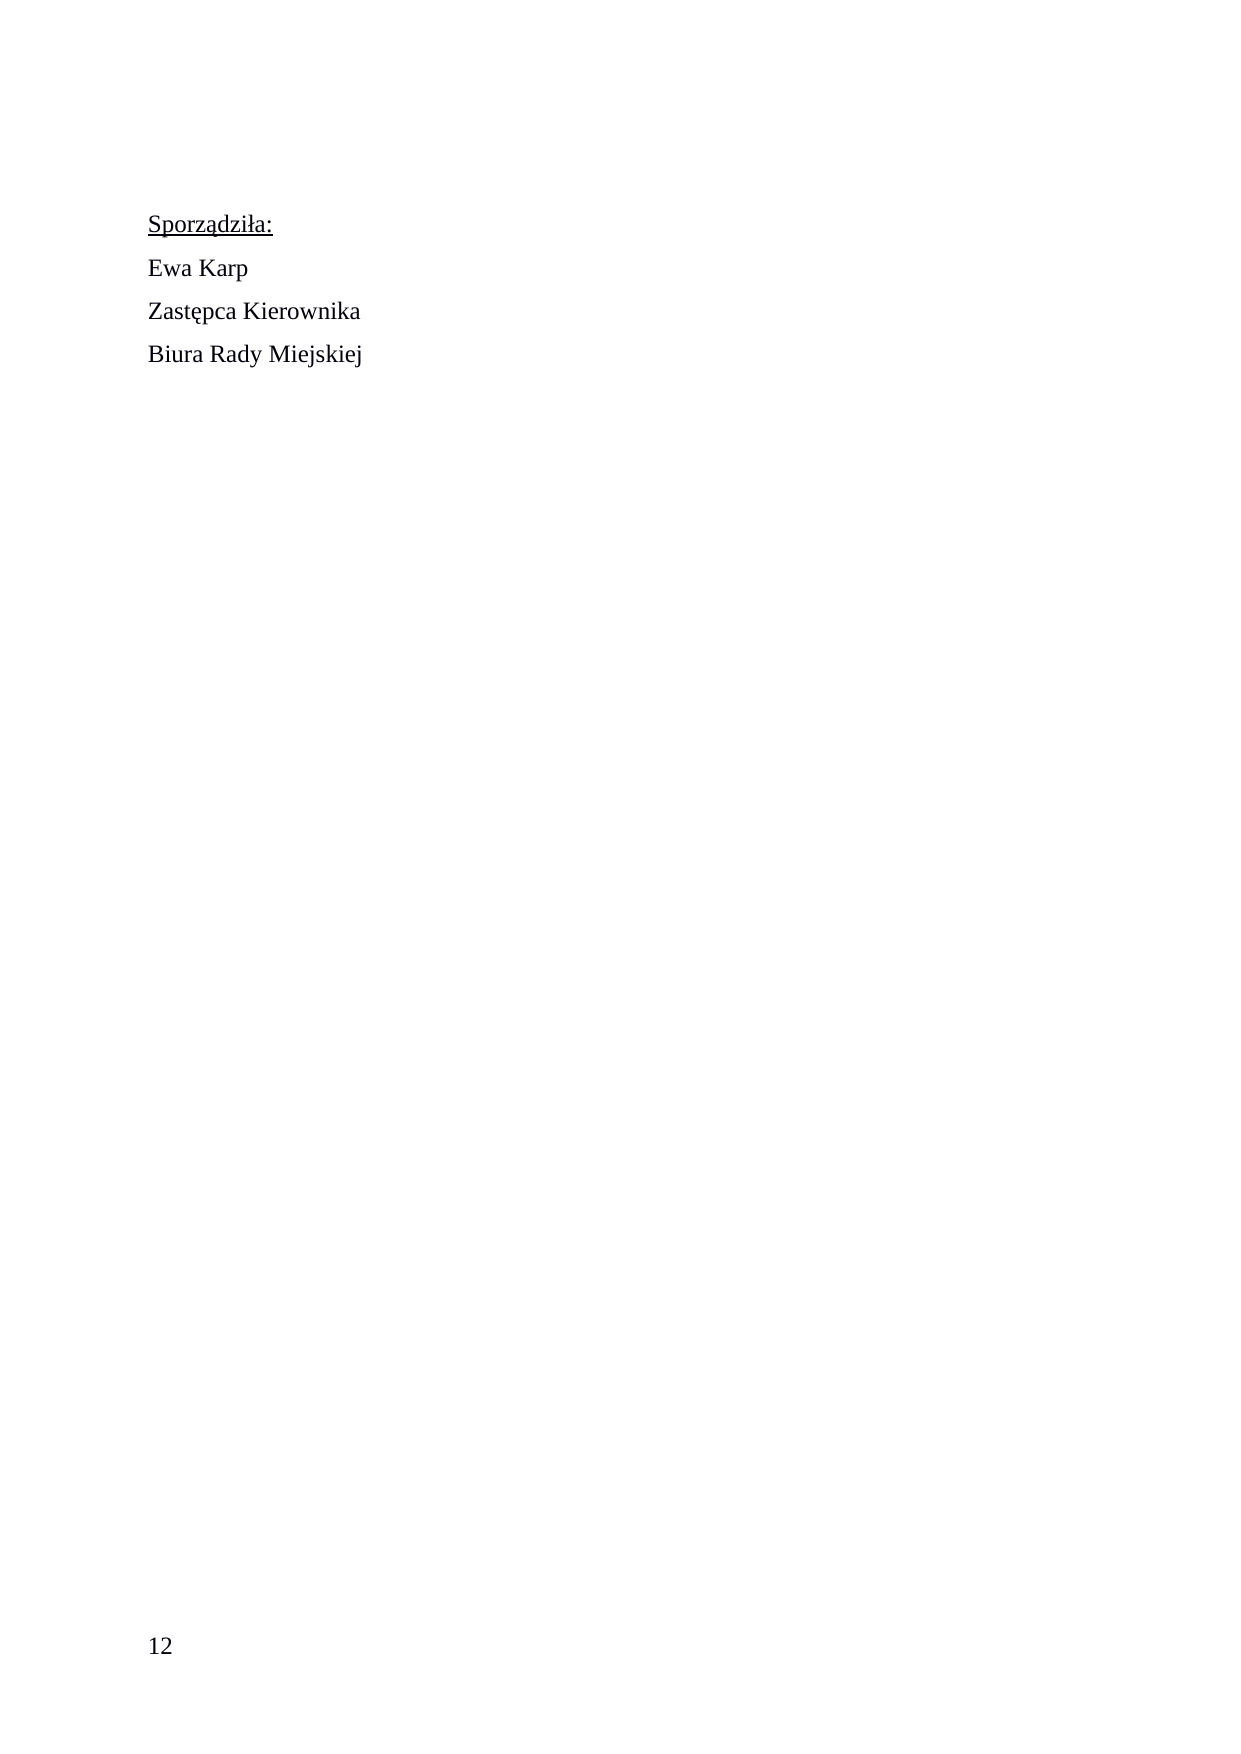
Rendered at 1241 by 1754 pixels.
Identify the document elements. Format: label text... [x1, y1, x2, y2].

text Biura Rady Miejskiej [148, 339, 1093, 368]
text Zastępca Kierownika [148, 296, 1093, 324]
text Sporządziła: [148, 209, 1093, 238]
text Ewa Karp [148, 253, 1093, 281]
